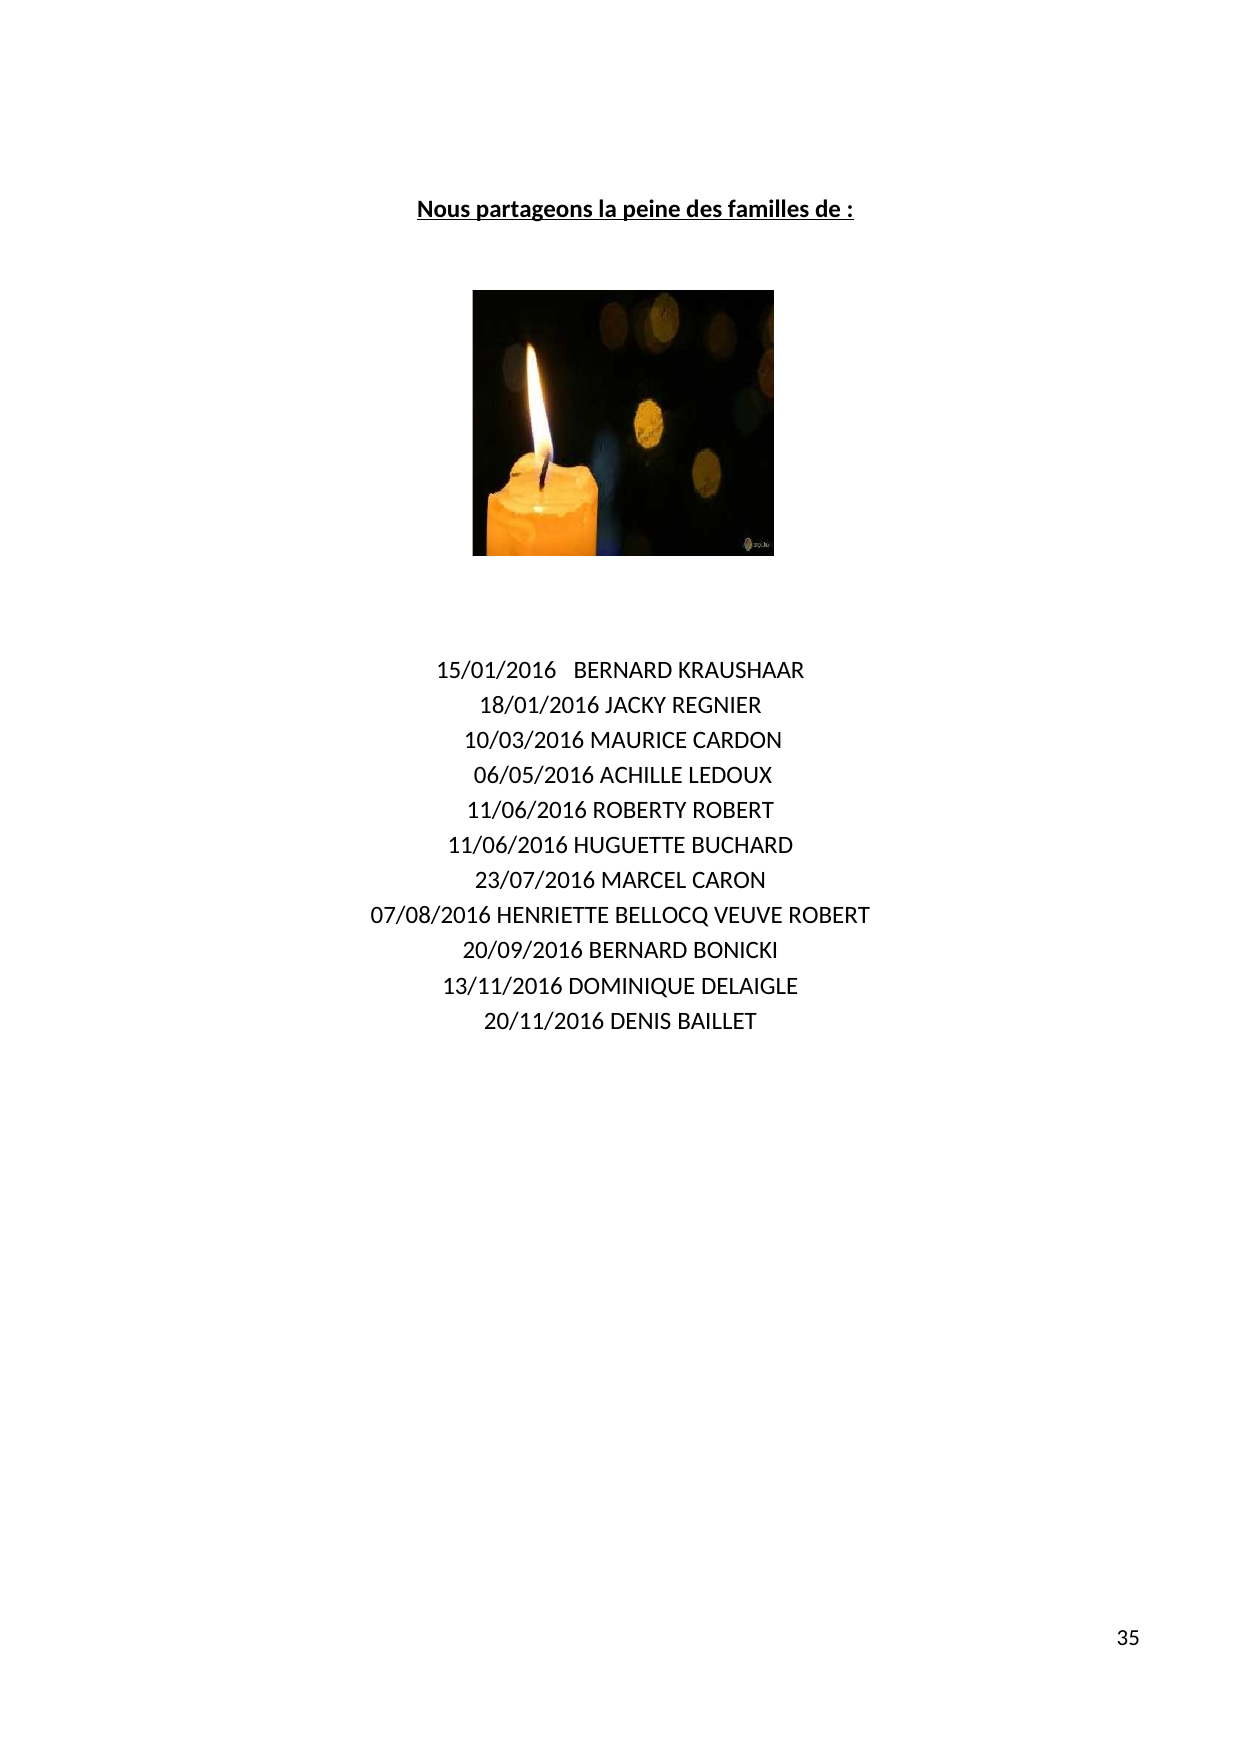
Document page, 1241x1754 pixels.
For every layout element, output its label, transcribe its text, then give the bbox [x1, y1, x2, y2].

text 06/05/2016 ACHILLE LEDOUX [139, 759, 1101, 790]
text 11/06/2016 ROBERTY ROBERT [139, 794, 1101, 825]
text 18/01/2016 JACKY REGNIER [139, 689, 1101, 719]
text 11/06/2016 HUGUETTE BUCHARD [139, 829, 1101, 860]
text 15/01/2016 BERNARD KRAUSHAAR [139, 654, 1101, 684]
picture [472, 290, 774, 556]
text Nous partageons la peine des familles de : [139, 193, 1101, 223]
subtitle 20/09/2016 BERNARD BONICKI [139, 935, 1101, 965]
text 10/03/2016 MAURICE CARDON [139, 724, 1101, 754]
subtitle 20/11/2016 DENIS BAILLET [139, 1005, 1101, 1035]
subtitle 13/11/2016 DOMINIQUE DELAIGLE [139, 970, 1101, 1000]
text 07/08/2016 HENRIETTE BELLOCQ VEUVE ROBERT [139, 899, 1101, 930]
text 23/07/2016 MARCEL CARON [139, 864, 1101, 895]
